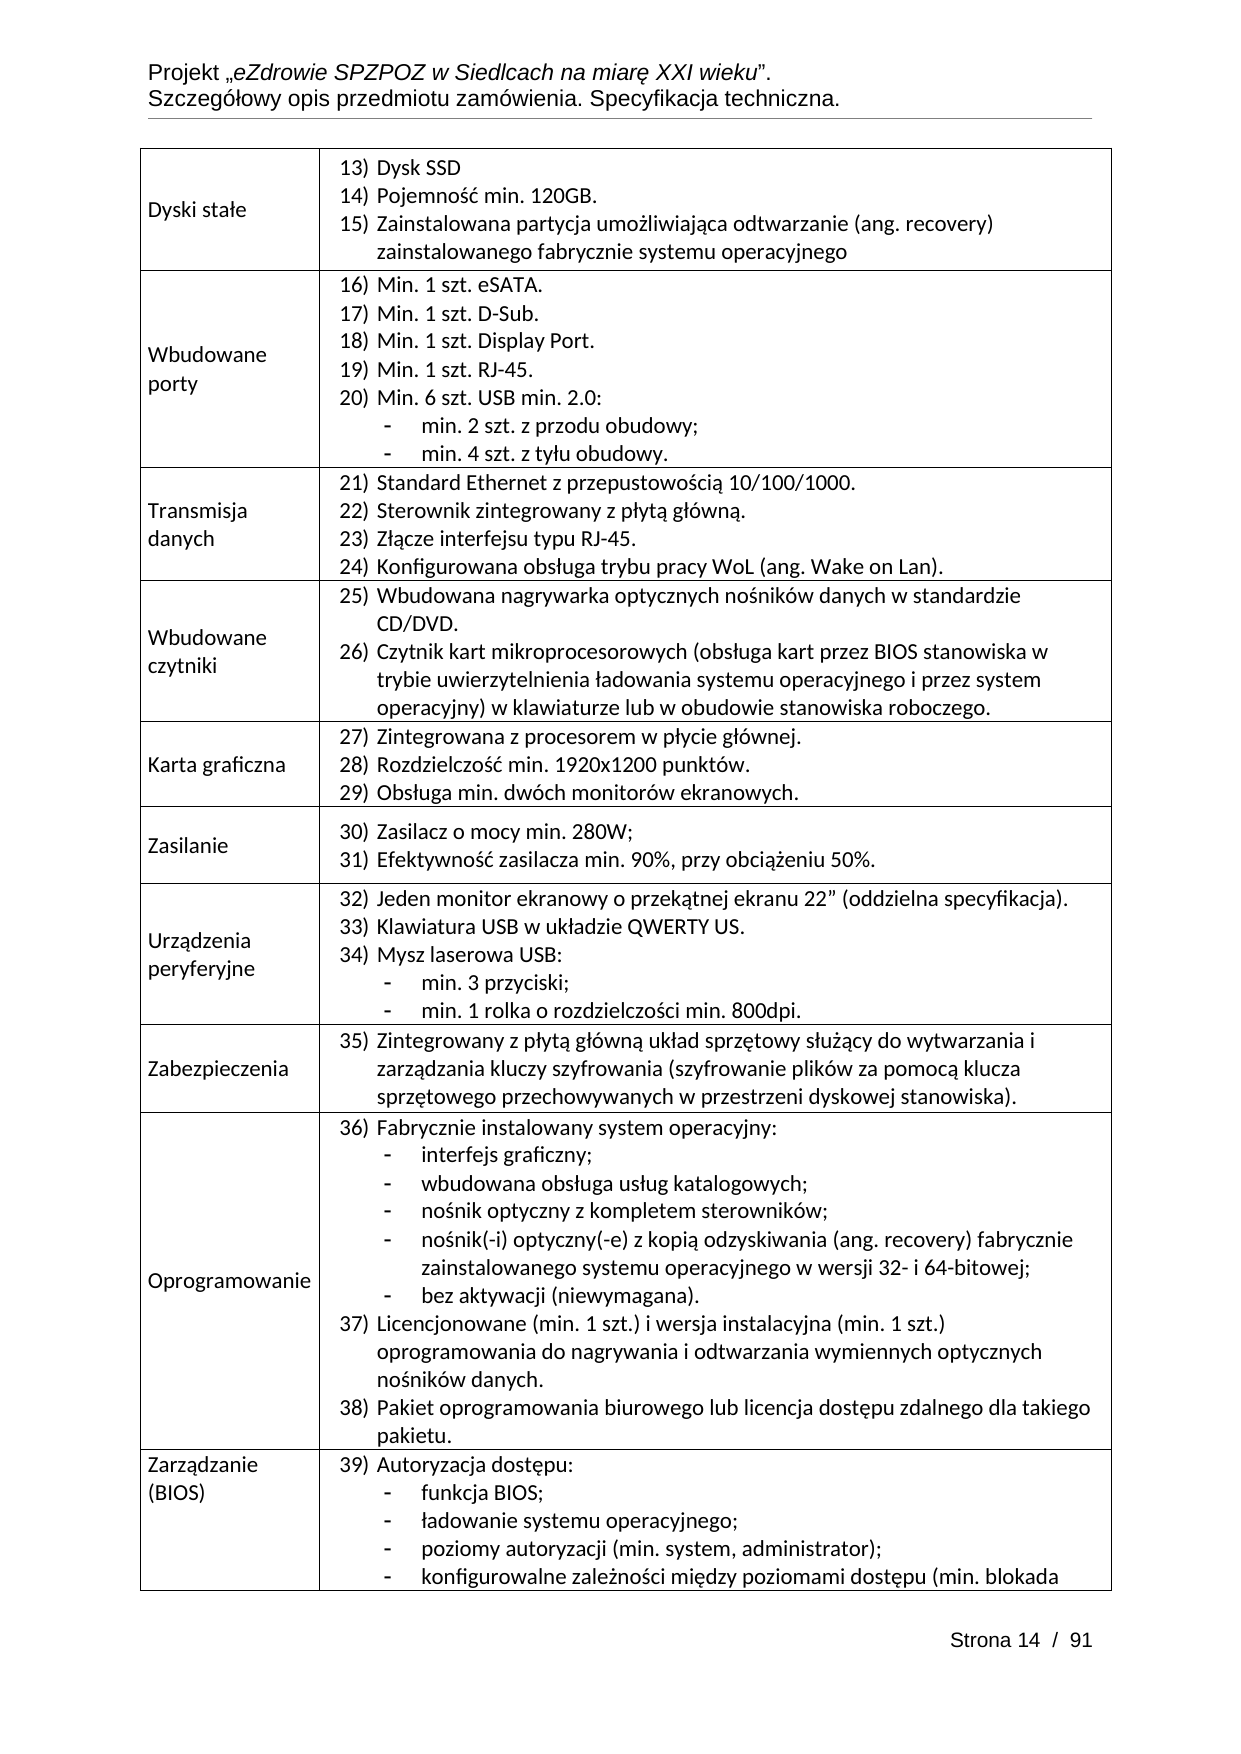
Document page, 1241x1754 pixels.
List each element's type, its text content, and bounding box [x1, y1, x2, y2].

table_cell Zasilanie [141, 807, 319, 883]
table_cell Fabrycznie instalowany system operacyjny: interfejs graficzny; wbudowana obsługa usług katalogowych; nośnik optyczny z kompletem sterowników; nośnik(-i) optyczny(-e) z kopią odzyskiwania (ang. recovery) fabrycznie zainstalowanego systemu operacyjnego w wersji 32- i 64-bitowej; bez aktywacji (niewymagana). Licencjonowane (min. 1 szt.) i wersja instalacyjna (min. 1 szt.) oprogramowania do nagrywania i odtwarzania wymiennych optycznych nośników danych. Pakiet oprogramowania biurowego lub licencja dostępu zdalnego dla takiego pakietu. [320, 1113, 1111, 1449]
table_cell Urządzenia peryferyjne [141, 884, 319, 1024]
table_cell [320, 1450, 1111, 1590]
table_cell Dysk SSD Pojemność min. 120GB. Zainstalowana partycja umożliwiająca odtwarzanie (ang. recovery) zainstalowanego fabrycznie systemu operacyjnego [320, 149, 1111, 269]
table_cell Wbudowane porty [141, 271, 319, 467]
table_cell Zintegrowany z płytą główną układ sprzętowy służący do wytwarzania i zarządzania kluczy szyfrowania (szyfrowanie plików za pomocą klucza sprzętowego przechowywanych w przestrzeni dyskowej stanowiska). [320, 1025, 1111, 1112]
table_cell Min. 1 szt. eSATA. Min. 1 szt. D-Sub. Min. 1 szt. Display Port. Min. 1 szt. RJ-45. Min. 6 szt. USB min. 2.0: min. 2 szt. z przodu obudowy; min. 4 szt. z tyłu obudowy. [320, 271, 1111, 467]
table_cell Jeden monitor ekranowy o przekątnej ekranu 22” (oddzielna specyfikacja). Klawiatura USB w układzie QWERTY US. Mysz laserowa USB: min. 3 przyciski; min. 1 rolka o rozdzielczości min. 800dpi. [320, 884, 1111, 1024]
table_cell Karta graficzna [141, 722, 319, 806]
table_cell Zarządzanie (BIOS) [141, 1450, 319, 1590]
table_cell Transmisja danych [141, 468, 319, 580]
table_cell Oprogramowanie [141, 1113, 319, 1449]
table_cell Wbudowane czytniki [141, 581, 319, 721]
table_cell Dyski stałe [141, 149, 319, 269]
table_cell Zintegrowana z procesorem w płycie głównej. Rozdzielczość min. 1920x1200 punktów. Obsługa min. dwóch monitorów ekranowych. [320, 722, 1111, 806]
table_cell Zabezpieczenia [141, 1025, 319, 1112]
table_cell Zasilacz o mocy min. 280W; Efektywność zasilacza min. 90%, przy obciążeniu 50%. [320, 807, 1111, 883]
table_cell Standard Ethernet z przepustowością 10/100/1000. Sterownik zintegrowany z płytą główną. Złącze interfejsu typu RJ-45. Konfigurowana obsługa trybu pracy WoL (ang. Wake on Lan). [320, 468, 1111, 580]
table_cell Wbudowana nagrywarka optycznych nośników danych w standardzie CD/DVD. Czytnik kart mikroprocesorowych (obsługa kart przez BIOS stanowiska w trybie uwierzytelnienia ładowania systemu operacyjnego i przez system operacyjny) w klawiaturze lub w obudowie stanowiska roboczego. [320, 581, 1111, 721]
